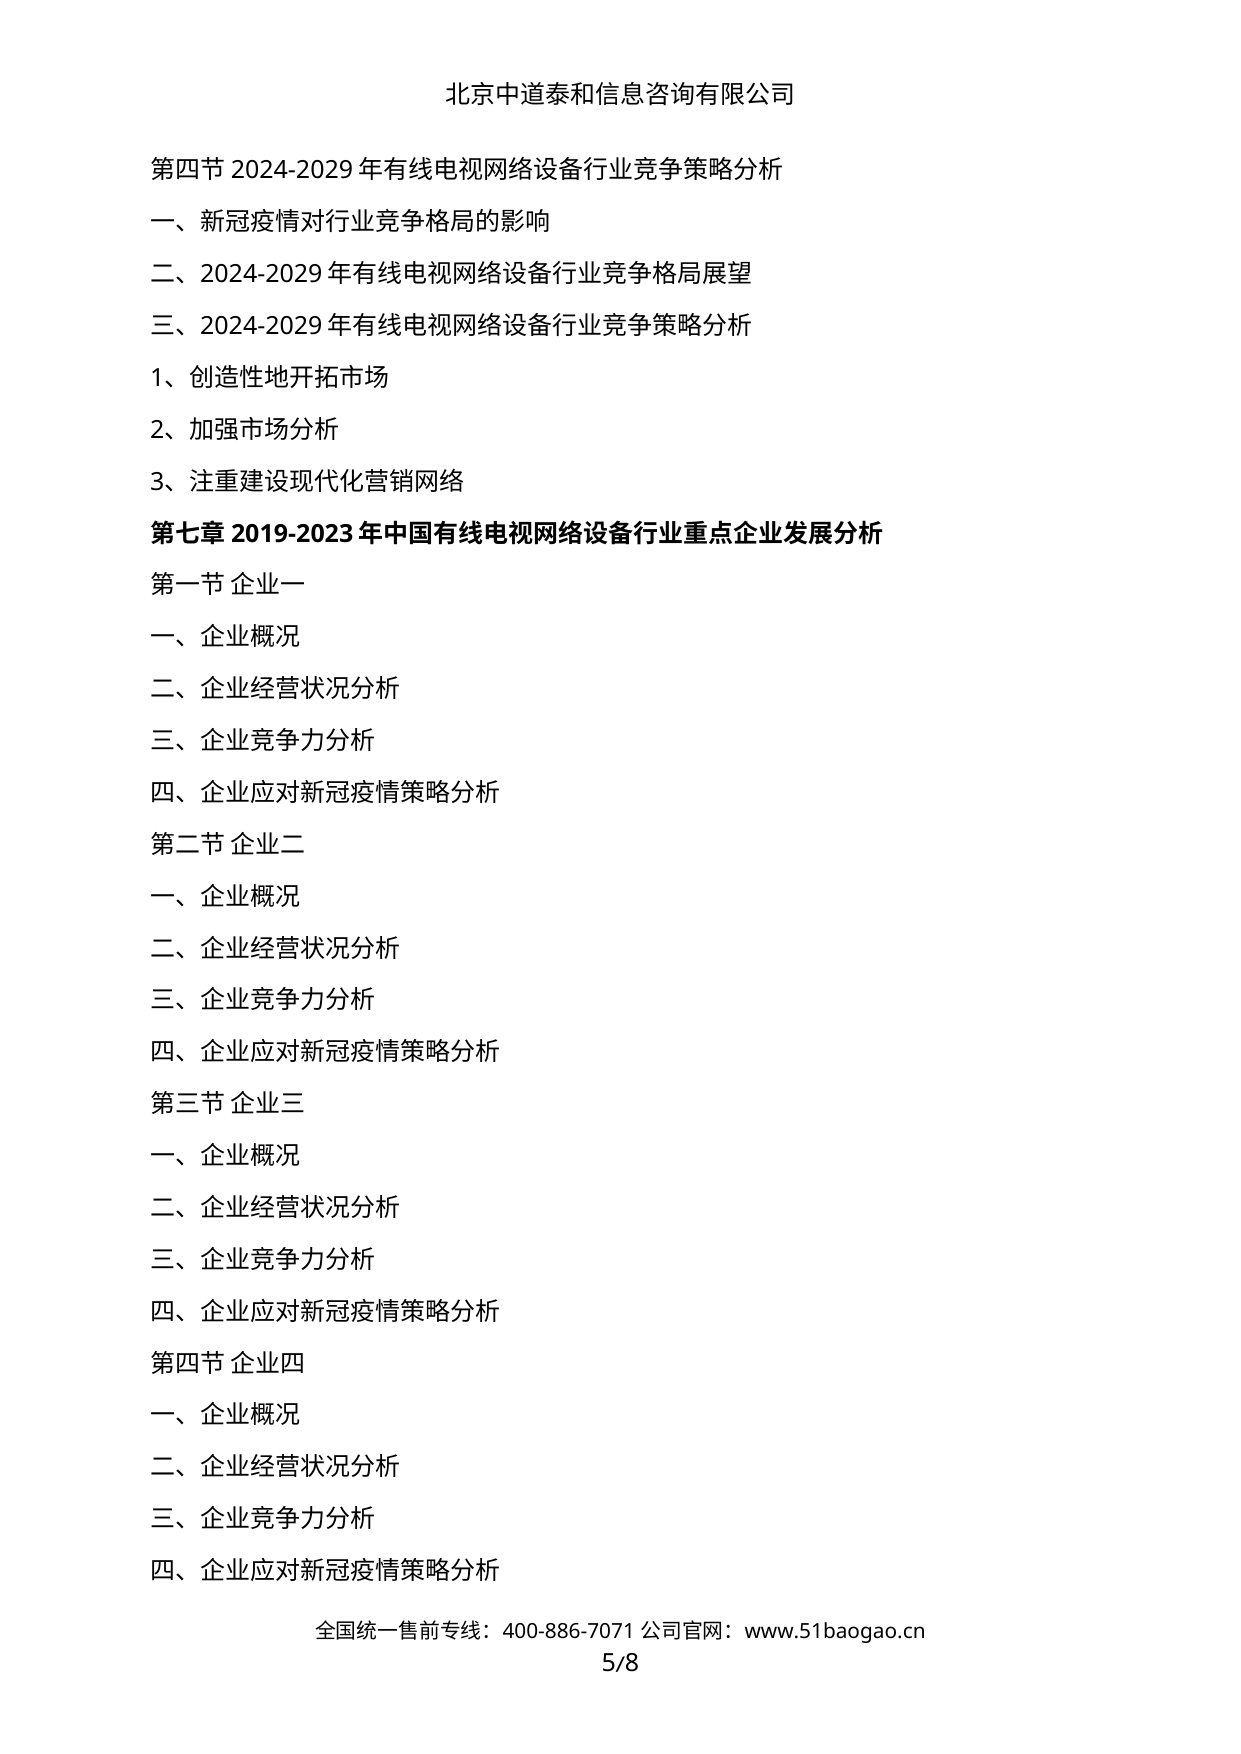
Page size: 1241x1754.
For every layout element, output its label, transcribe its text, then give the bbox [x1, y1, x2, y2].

text 第七章 2019-2023年中国有线电视网络设备行业重点企业发展分析 [150, 513, 1090, 549]
text 第四节 企业四 [150, 1343, 1090, 1379]
text 四、企业应对新冠疫情策略分析 [150, 1291, 1090, 1327]
text 三、企业竞争力分析 [150, 980, 1090, 1016]
text 四、企业应对新冠疫情策略分析 [150, 1551, 1090, 1587]
text 三、企业竞争力分析 [150, 1239, 1090, 1276]
text 一、企业概况 [150, 617, 1090, 653]
text 第三节 企业三 [150, 1084, 1090, 1120]
text 第二节 企业二 [150, 824, 1090, 861]
text 一、企业概况 [150, 876, 1090, 912]
text 一、新冠疫情对行业竞争格局的影响 [150, 202, 1090, 238]
text 四、企业应对新冠疫情策略分析 [150, 1032, 1090, 1068]
text 1、创造性地开拓市场 [150, 357, 1090, 394]
text 二、2024-2029年有线电视网络设备行业竞争格局展望 [150, 254, 1090, 290]
text 第一节 企业一 [150, 565, 1090, 601]
text 一、企业概况 [150, 1395, 1090, 1431]
text 二、企业经营状况分析 [150, 928, 1090, 964]
text 第四节 2024-2029年有线电视网络设备行业竞争策略分析 [150, 150, 1090, 186]
text 二、企业经营状况分析 [150, 669, 1090, 705]
text 三、企业竞争力分析 [150, 1499, 1090, 1535]
text 二、企业经营状况分析 [150, 1187, 1090, 1224]
text 3、注重建设现代化营销网络 [150, 461, 1090, 497]
text 2、加强市场分析 [150, 409, 1090, 446]
text 一、企业概况 [150, 1136, 1090, 1172]
text 四、企业应对新冠疫情策略分析 [150, 772, 1090, 809]
text 二、企业经营状况分析 [150, 1447, 1090, 1483]
text 三、企业竞争力分析 [150, 721, 1090, 757]
text 三、2024-2029年有线电视网络设备行业竞争策略分析 [150, 306, 1090, 342]
